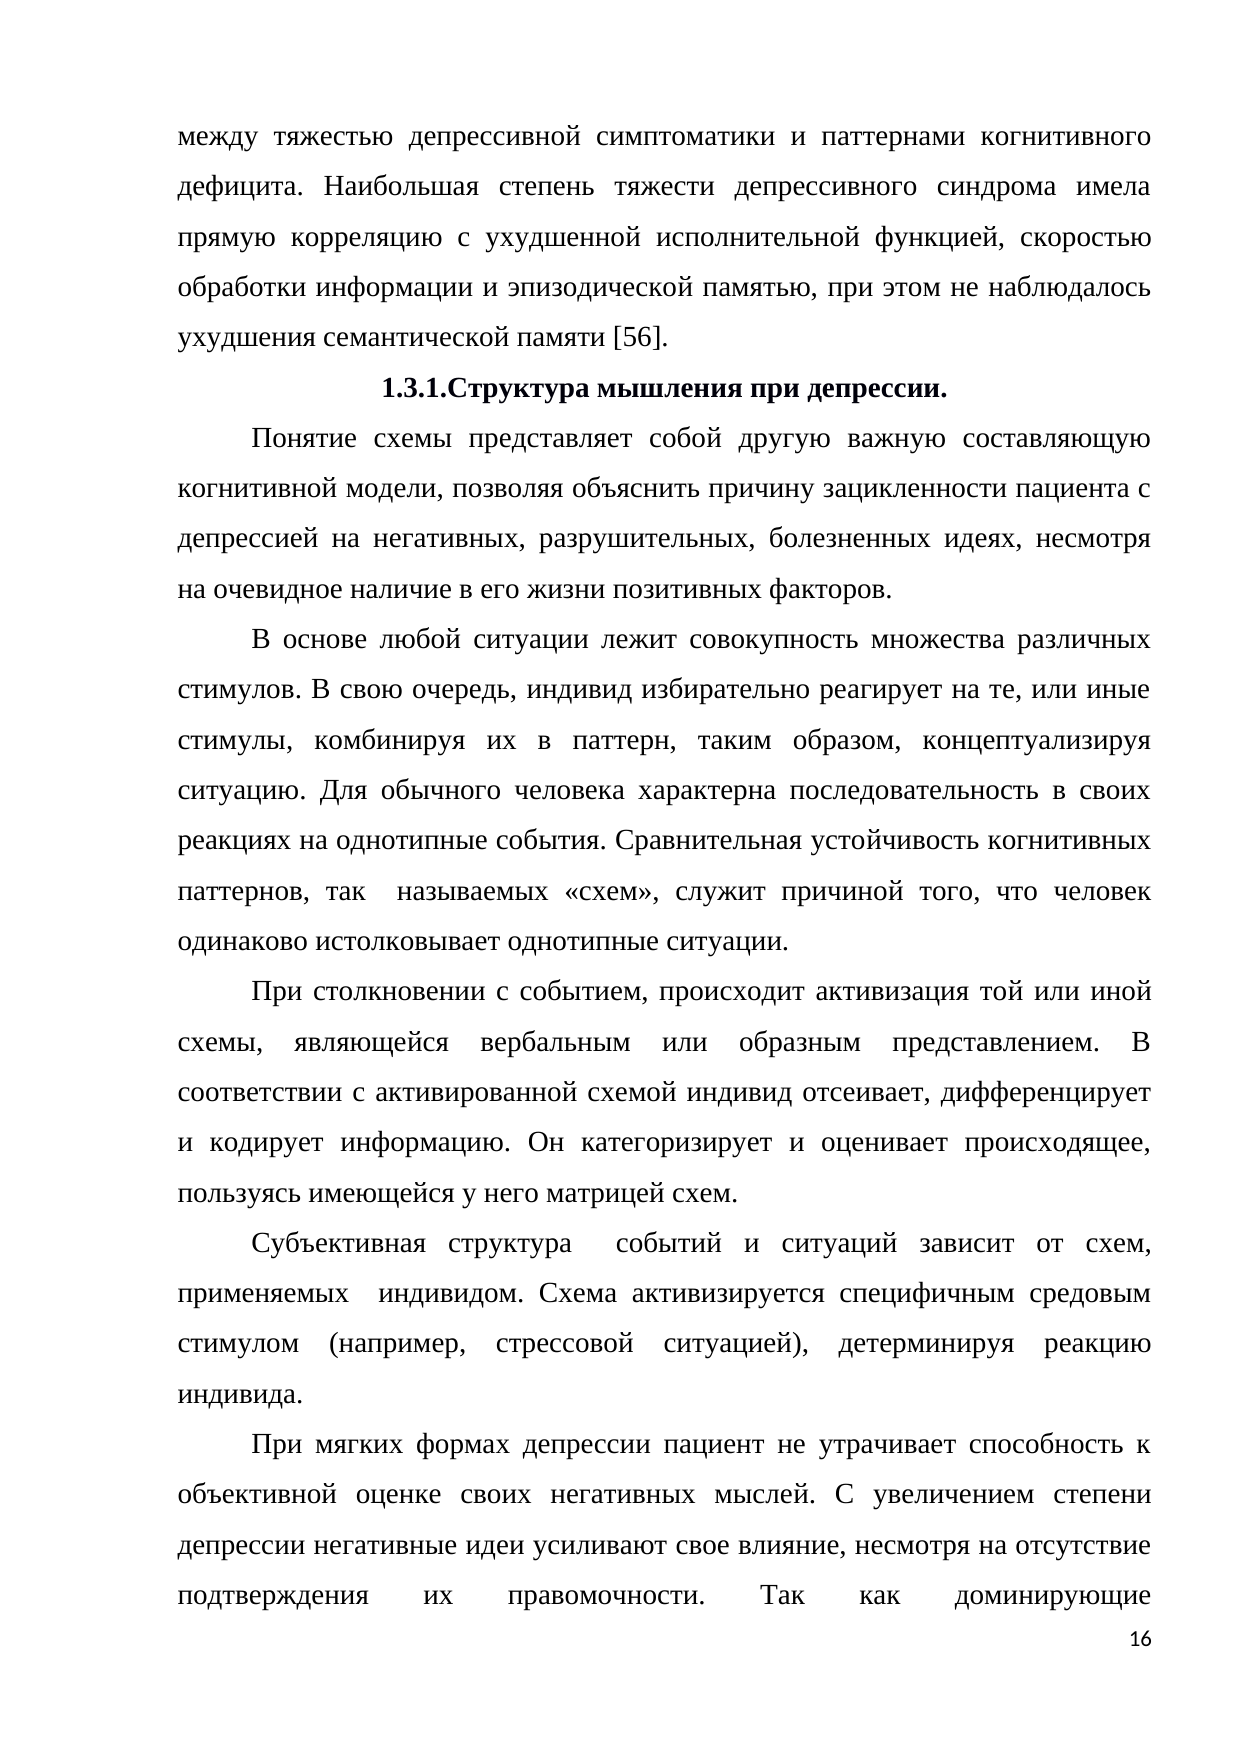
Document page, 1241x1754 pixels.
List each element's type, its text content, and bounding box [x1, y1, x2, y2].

text При столкновении с событием, происходит активизация той или иной схемы, являющейся вербальным или образным представлением. В соответствии с активированной схемой индивид отсеивает, дифференцирует и кодирует информацию. Он категоризирует и оценивает происходящее, пользуясь имеющейся у него матрицей схем. [177, 973, 1152, 1208]
text Субъективная структура событий и ситуаций зависит от схем, применяемых индивидом. Схема активизируется специфичным средовым стимулом (например, стрессовой ситуацией), детерминируя реакцию индивида. [177, 1225, 1152, 1409]
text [177, 1426, 1152, 1611]
text 1.3.1.Структура мышления при депрессии. [177, 370, 1152, 403]
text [177, 118, 1152, 353]
text В основе любой ситуации лежит совокупность множества различных стимулов. В свою очередь, индивид избирательно реагирует на те, или иные стимулы, комбинируя их в паттерн, таким образом, концептуализируя ситуацию. Для обычного человека характерна последовательность в своих реакциях на однотипные события. Сравнительная устойчивость когнитивных паттернов, так называемых «схем», служит причиной того, что человек одинаково истолковывает однотипные ситуации. [177, 621, 1152, 957]
text Понятие схемы представляет собой другую важную составляющую когнитивной модели, позволяя объяснить причину зацикленности пациента с депрессией на негативных, разрушительных, болезненных идеях, несмотря на очевидное наличие в его жизни позитивных факторов. [177, 420, 1152, 604]
